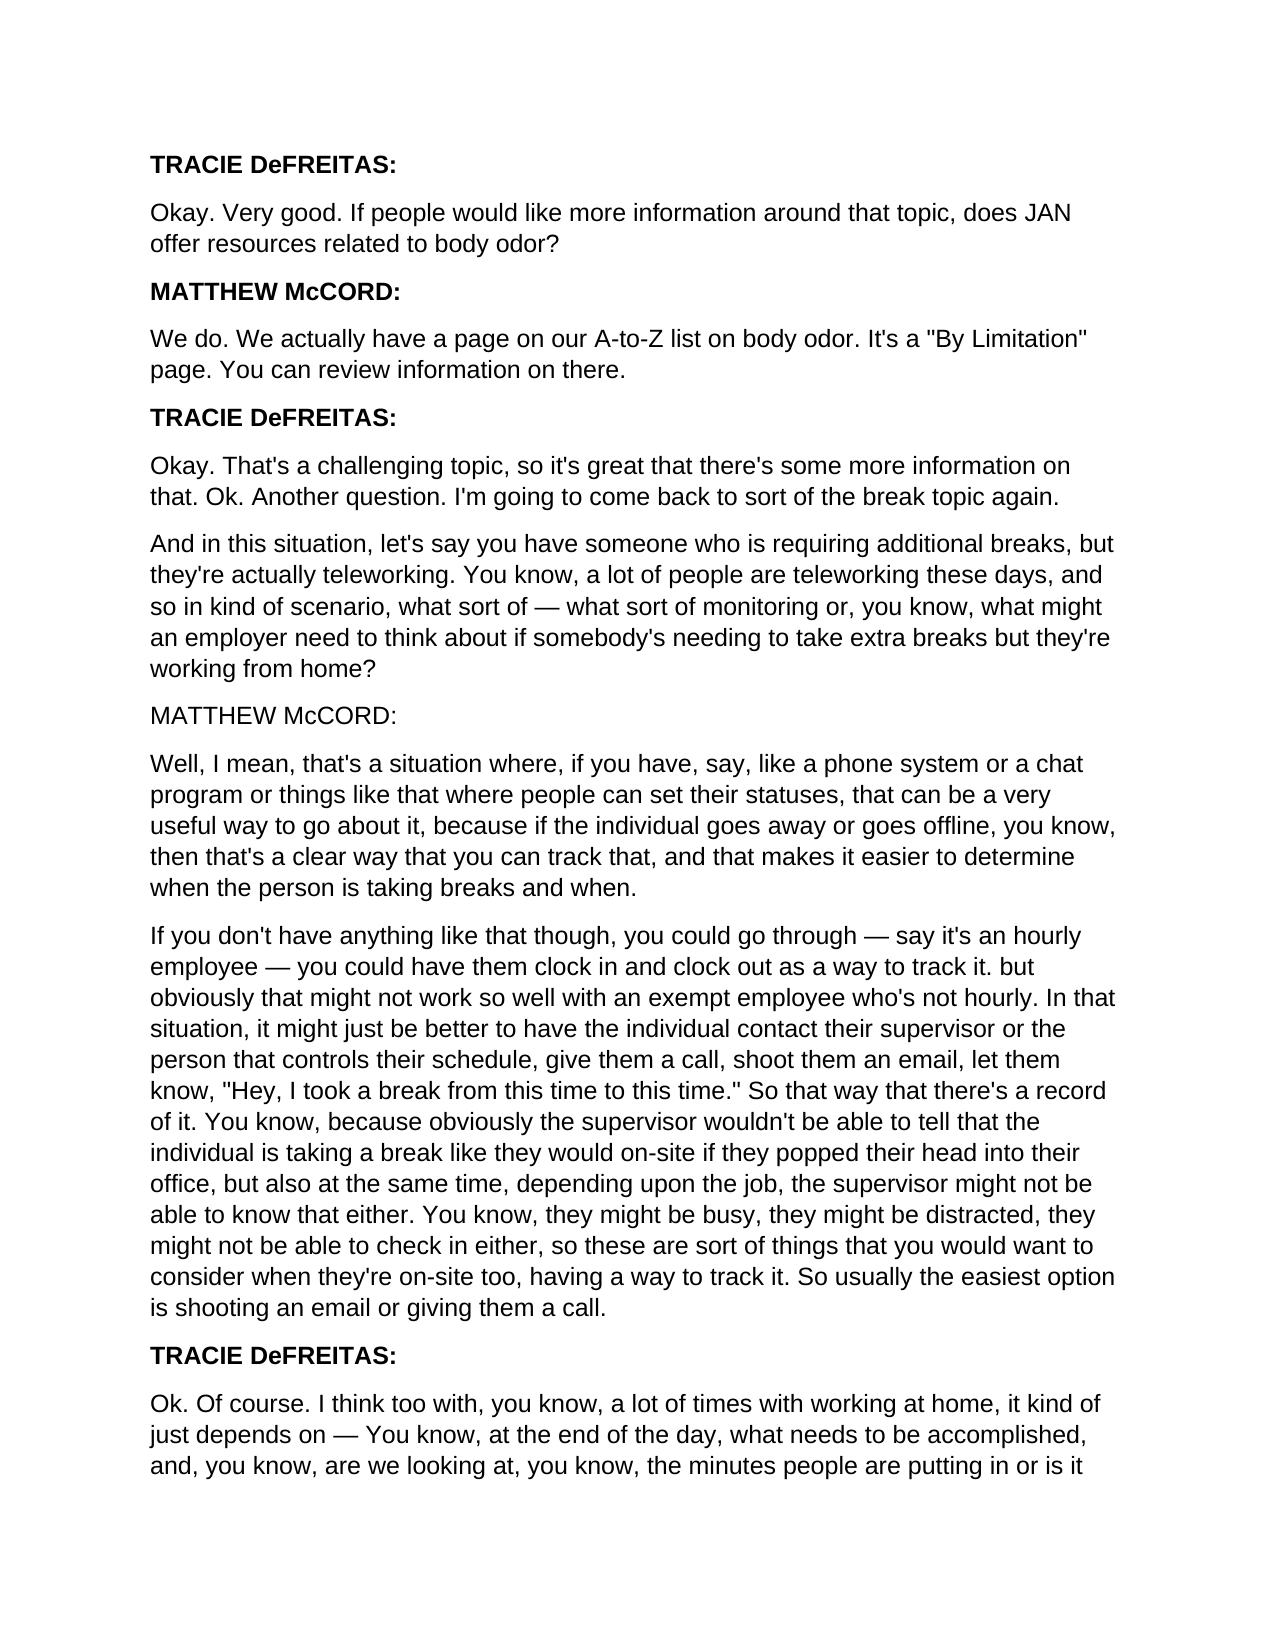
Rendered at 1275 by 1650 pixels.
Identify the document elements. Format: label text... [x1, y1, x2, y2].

text And in this situation, let's say you have someone who is requiring additional breaks, but they're actually teleworking. You know, a lot of people are teleworking these days, and so in kind of scenario, what sort of — what sort of monitoring or, you know, what might an employer need to think about if somebody's needing to take extra breaks but they're working from home? [150, 529, 1125, 682]
text We do. We actually have a page on our A-to-Z list on body odor. It's a "By Limitation" page. You can review information on there. [150, 324, 1125, 384]
text TRACIE DeFREITAS: [150, 1341, 1125, 1370]
text MATTHEW McCORD: [150, 701, 1125, 730]
text MATTHEW McCORD: [150, 276, 1125, 305]
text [150, 1389, 1125, 1479]
text If you don't have anything like that though, you could go through — say it's an hourly employee — you could have them clock in and clock out as a way to track it. but obviously that might not work so well with an exempt employee who's not hourly. In that situation, it might just be better to have the individual contact their supervisor or the person that controls their schedule, give them a call, shoot them an email, let them know, "Hey, I took a break from this time to this time." So that way that there's a record of it. You know, because obviously the supervisor wouldn't be able to tell that the individual is taking a break like they would on-site if they popped their head into their office, but also at the same time, depending upon the job, the supervisor might not be able to know that either. You know, they might be busy, they might be distracted, they might not be able to check in either, so these are sort of things that you would want to consider when they're on-site too, having a way to track it. So usually the easiest option is shooting an email or giving them a call. [150, 921, 1125, 1322]
text TRACIE DeFREITAS: [150, 403, 1125, 432]
text Well, I mean, that's a situation where, if you have, say, like a phone system or a chat program or things like that where people can set their statuses, that can be a very useful way to go about it, because if the individual goes away or goes offline, you know, then that's a clear way that you can track that, and that makes it easier to determine when the person is taking breaks and when. [150, 749, 1125, 902]
text Okay. That's a challenging topic, so it's great that there's some more information on that. Ok. Another question. I'm going to come back to sort of the break topic again. [150, 451, 1125, 510]
text Okay. Very good. If people would like more information around that topic, does JAN offer resources related to body odor? [150, 198, 1125, 257]
text TRACIE DeFREITAS: [150, 150, 1125, 179]
